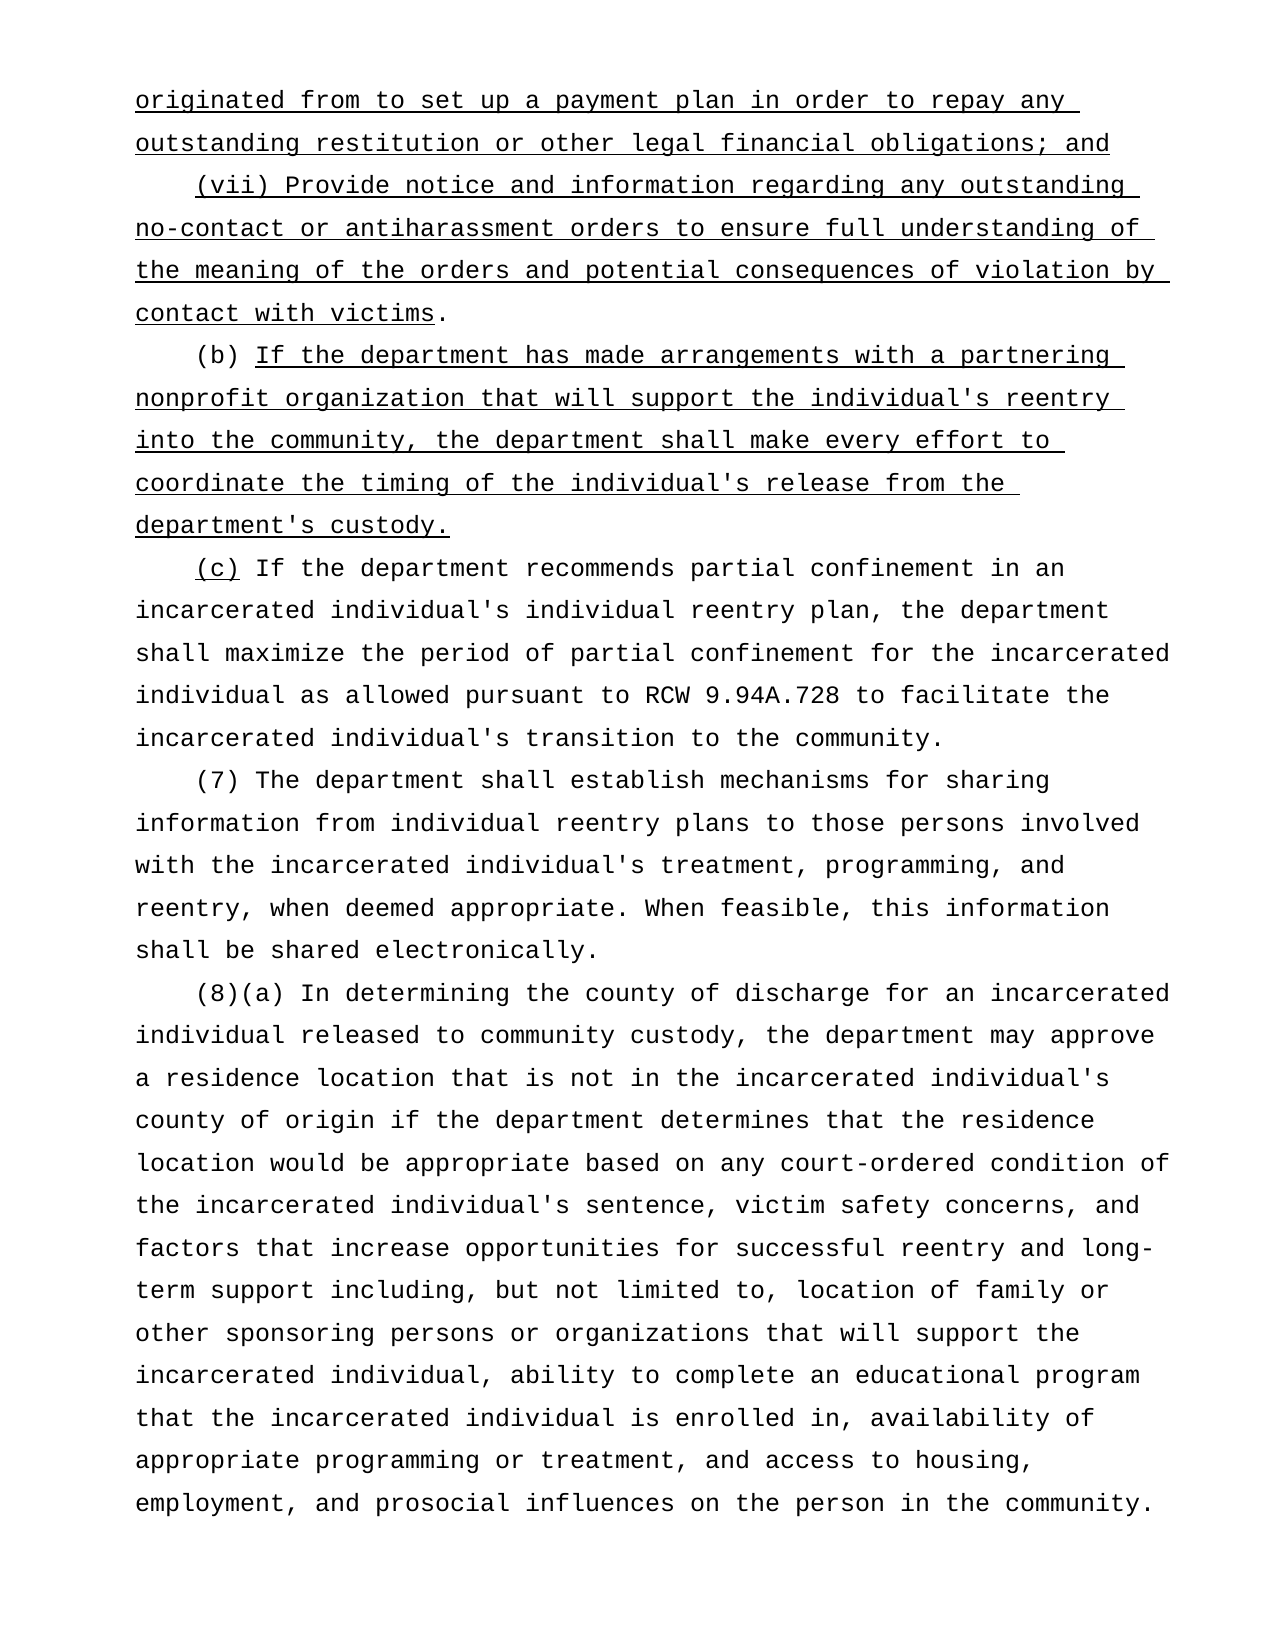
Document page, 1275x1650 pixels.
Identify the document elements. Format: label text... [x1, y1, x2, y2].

text (b) If the department has made arrangements with a partnering nonprofit organization that will support the individual's reentry into the community, the department shall make every effort to coordinate the timing of the individual's release from the department's custody. [135, 330, 1170, 542]
text (vii) Provide notice and information regarding any outstanding no-contact or antiharassment orders to ensure full understanding of the meaning of the orders and potential consequences of violation by contact with victims. [135, 283, 1170, 330]
text (8)(a) In determining the county of discharge for an incarcerated individual released to community custody, the department may approve a residence location that is not in the incarcerated individual's county of origin if the department determines that the residence location would be appropriate based on any court-ordered condition of the incarcerated individual's sentence, victim safety concerns, and factors that increase opportunities for successful reentry and long-term support including, but not limited to, location of family or other sponsoring persons or organizations that will support the incarcerated individual, ability to complete an educational program that the incarcerated individual is enrolled in, availability of appropriate programming or treatment, and access to housing, employment, and prosocial influences on the person in the community. [135, 967, 1170, 1520]
text (7) The department shall establish mechanisms for sharing information from individual reentry plans to those persons involved with the incarcerated individual's treatment, programming, and reentry, when deemed appropriate. When feasible, this information shall be shared electronically. [135, 755, 1170, 967]
text (vii) Provide notice and information regarding any outstanding no-contact or antiharassment orders to ensure full understanding of the meaning of the orders and potential consequences of violation by contact with victims. [135, 160, 1170, 281]
text (c) If the department recommends partial confinement in an incarcerated individual's individual reentry plan, the department shall maximize the period of partial confinement for the incarcerated individual as allowed pursuant to RCW 9.94A.728 to facilitate the incarcerated individual's transition to the community. [135, 542, 1170, 755]
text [135, 75, 1170, 160]
